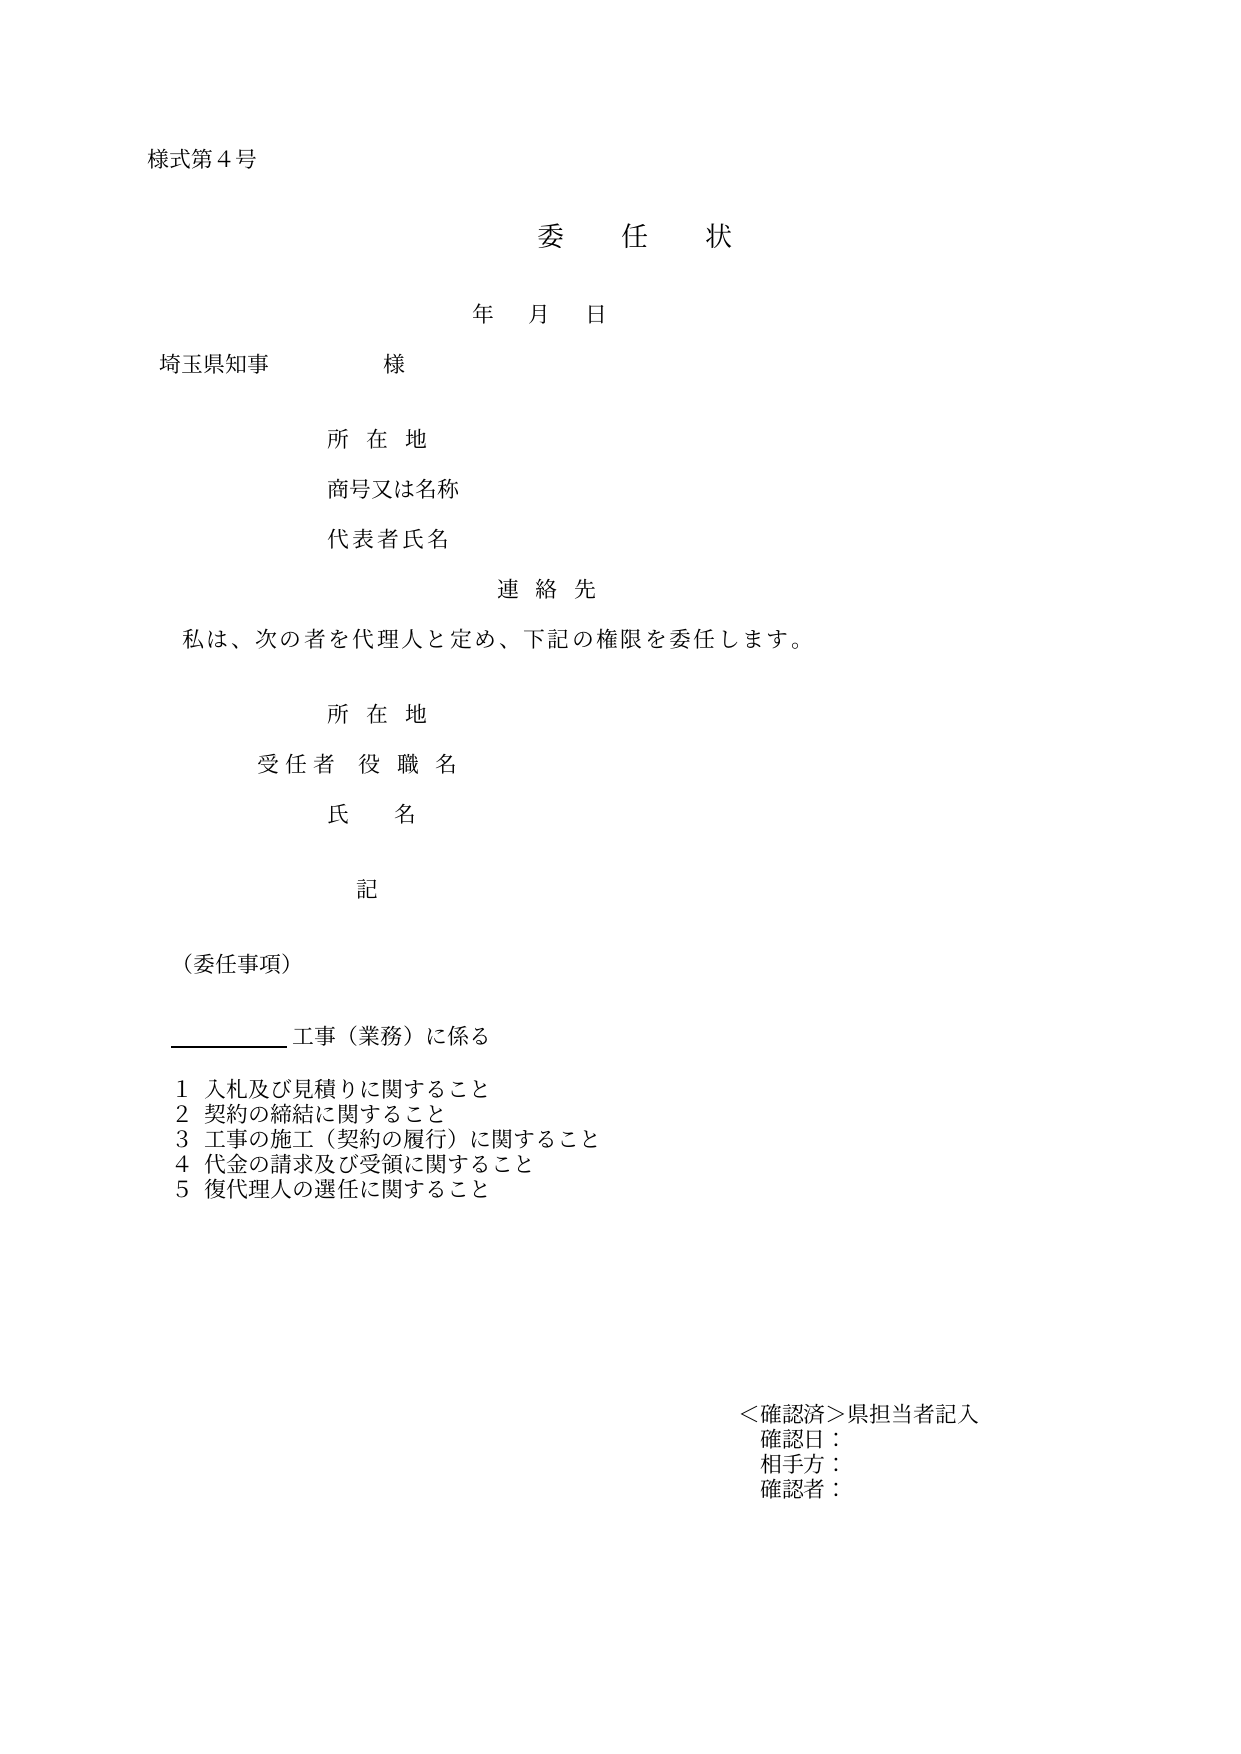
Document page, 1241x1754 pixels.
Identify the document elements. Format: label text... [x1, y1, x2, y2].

text 埼玉県知事 様 [147, 352, 1122, 377]
text 委 任 状 [147, 222, 1122, 252]
text 代表者氏名 [147, 527, 1122, 552]
text ５ 復代理人の選任に関すること [147, 1177, 1122, 1202]
text 様式第４号 [147, 147, 1122, 172]
text 商号又は名称 [147, 477, 1122, 502]
text 相手方： [147, 1452, 1122, 1477]
text （委任事項） [147, 952, 1122, 977]
text ＜確認済＞県担当者記入 [147, 1402, 1122, 1427]
text 所在地 [147, 702, 1122, 727]
text 氏名 [147, 802, 1122, 827]
text 私は、次の者を代理人と定め、下記の権限を委任します。 [147, 627, 1122, 652]
text 年 月 日 [147, 302, 1122, 327]
text 所在地 [147, 427, 1122, 452]
text 受任者 役職名 [147, 752, 1122, 777]
text ４ 代金の請求及び受領に関すること [147, 1152, 1122, 1177]
text 確認者： [147, 1477, 1122, 1502]
text 連絡先 [147, 577, 1122, 602]
text 記 [147, 877, 1122, 902]
text １ 入札及び見積りに関すること [147, 1077, 1122, 1102]
text ２ 契約の締結に関すること [147, 1102, 1122, 1127]
text 工事（業務）に係る [147, 1013, 1122, 1052]
text ３ 工事の施工（契約の履行）に関すること [147, 1127, 1122, 1152]
text 確認日： [147, 1427, 1122, 1452]
